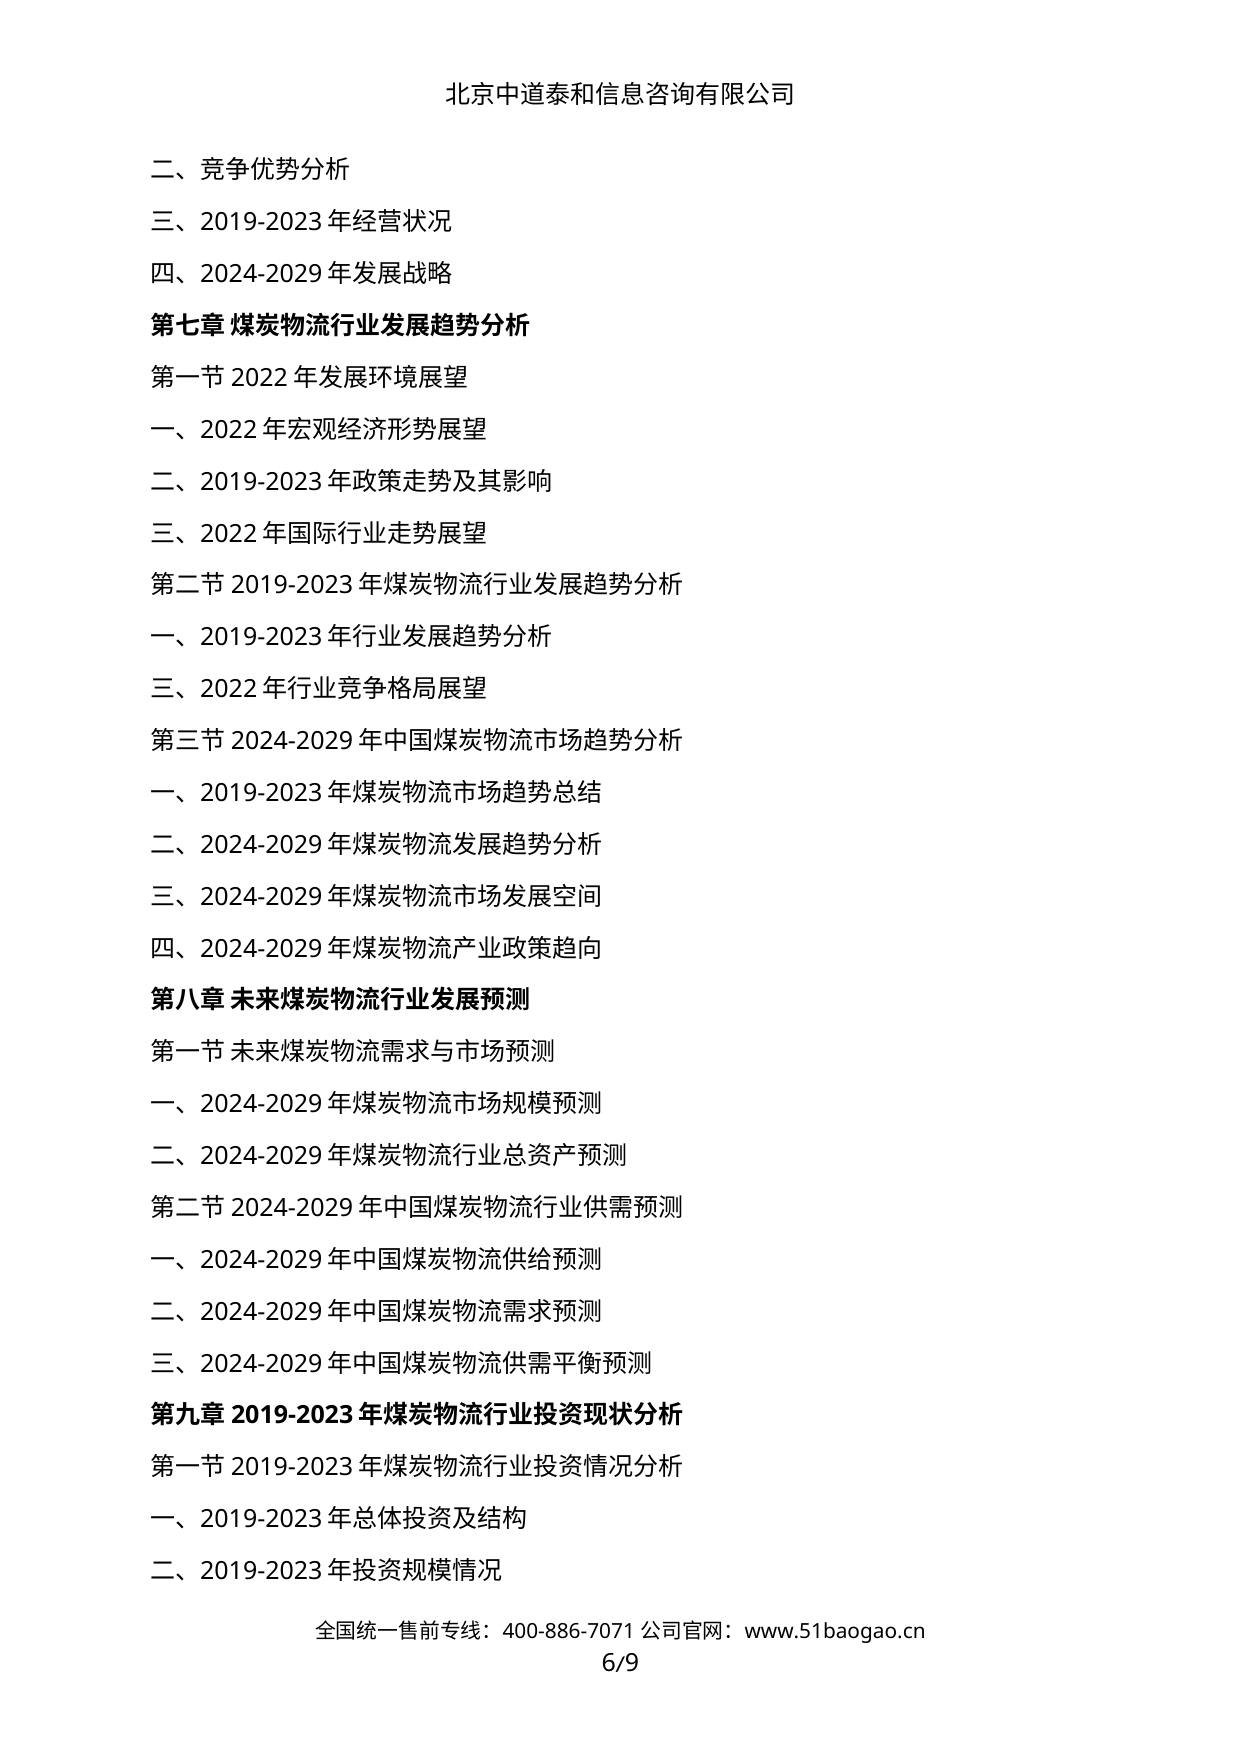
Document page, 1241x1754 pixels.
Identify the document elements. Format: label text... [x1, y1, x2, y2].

text 第八章 未来煤炭物流行业发展预测 [150, 980, 1090, 1016]
text 第七章 煤炭物流行业发展趋势分析 [150, 306, 1090, 342]
text 三、2024-2029年煤炭物流市场发展空间 [150, 876, 1090, 912]
text 二、2019-2023年政策走势及其影响 [150, 461, 1090, 497]
text 二、2024-2029年煤炭物流发展趋势分析 [150, 824, 1090, 861]
text 第九章 2019-2023年煤炭物流行业投资现状分析 [150, 1395, 1090, 1431]
text 三、2022年行业竞争格局展望 [150, 669, 1090, 705]
text 二、2024-2029年中国煤炭物流需求预测 [150, 1291, 1090, 1327]
text 一、2019-2023年总体投资及结构 [150, 1499, 1090, 1535]
text 三、2019-2023年经营状况 [150, 202, 1090, 238]
text 一、2024-2029年中国煤炭物流供给预测 [150, 1239, 1090, 1276]
text 二、竞争优势分析 [150, 150, 1090, 186]
text 第一节 2019-2023年煤炭物流行业投资情况分析 [150, 1447, 1090, 1483]
text 一、2019-2023年煤炭物流市场趋势总结 [150, 772, 1090, 809]
text 三、2022年国际行业走势展望 [150, 513, 1090, 549]
text 二、2019-2023年投资规模情况 [150, 1551, 1090, 1587]
text 第一节 2022年发展环境展望 [150, 357, 1090, 394]
text 第二节 2024-2029年中国煤炭物流行业供需预测 [150, 1187, 1090, 1224]
text 一、2024-2029年煤炭物流市场规模预测 [150, 1084, 1090, 1120]
text 第三节 2024-2029年中国煤炭物流市场趋势分析 [150, 721, 1090, 757]
text 一、2022年宏观经济形势展望 [150, 409, 1090, 446]
text 三、2024-2029年中国煤炭物流供需平衡预测 [150, 1343, 1090, 1379]
text 第二节 2019-2023年煤炭物流行业发展趋势分析 [150, 565, 1090, 601]
text 四、2024-2029年发展战略 [150, 254, 1090, 290]
text 四、2024-2029年煤炭物流产业政策趋向 [150, 928, 1090, 964]
text 一、2019-2023年行业发展趋势分析 [150, 617, 1090, 653]
text 二、2024-2029年煤炭物流行业总资产预测 [150, 1136, 1090, 1172]
text 第一节 未来煤炭物流需求与市场预测 [150, 1032, 1090, 1068]
